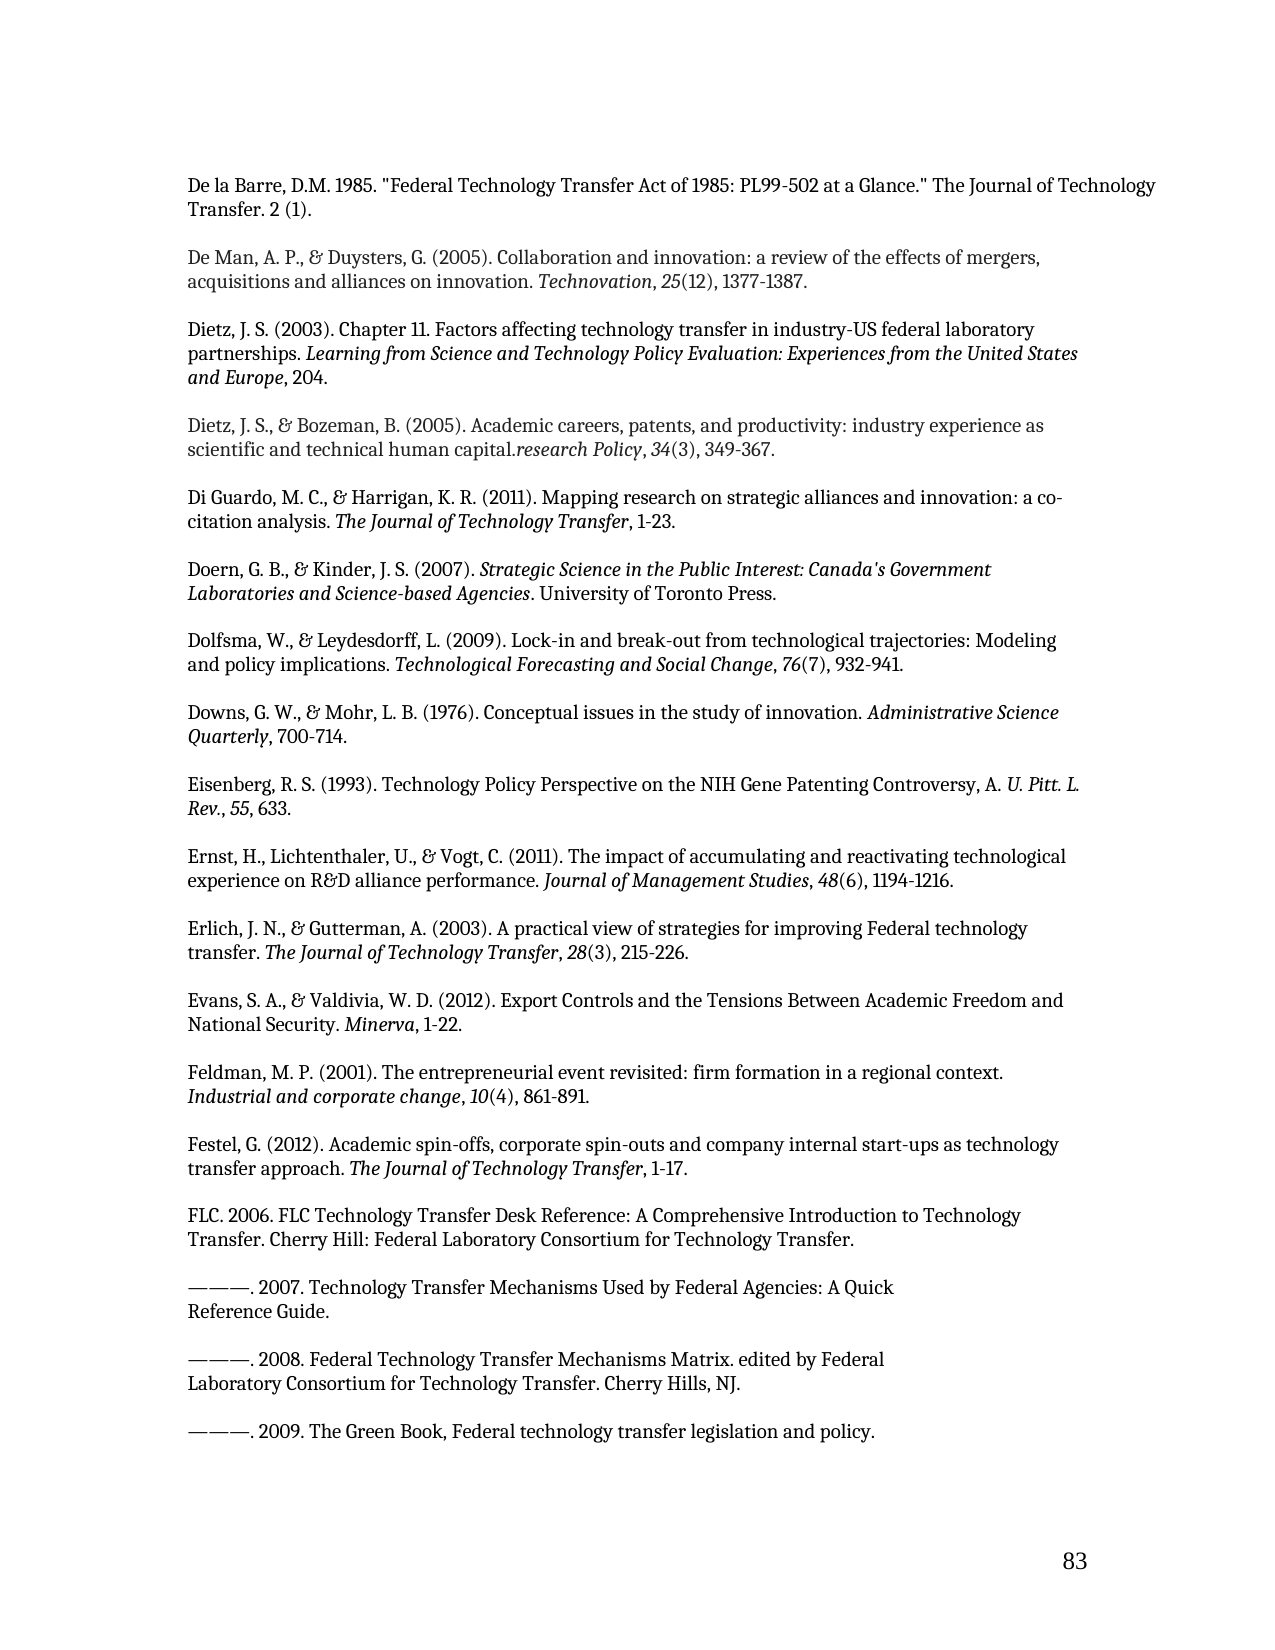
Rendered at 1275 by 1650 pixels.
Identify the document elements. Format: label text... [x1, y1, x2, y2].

text Doern, G. B., & Kinder, J. S. (2007). Strategic Science in the Public Interest: Canada's Government Laboratories and Science-based Agencies. University of Toronto Press. [187, 557, 1087, 605]
text Dietz, J. S., & Bozeman, B. (2005). Academic careers, patents, and productivity: industry experience as scientific and technical human capital.research Policy, 34(3), 349-367. [187, 413, 1087, 461]
text Evans, S. A., & Valdivia, W. D. (2012). Export Controls and the Tensions Between Academic Freedom and National Security. Minerva, 1-22. [187, 988, 1087, 1036]
text Eisenberg, R. S. (1993). Technology Policy Perspective on the NIH Gene Patenting Controversy, A. U. Pitt. L. Rev., 55, 633. [187, 773, 1087, 821]
text ———. 2008. Federal Technology Transfer Mechanisms Matrix. edited by Federal [187, 1348, 1087, 1372]
text ———. 2007. Technology Transfer Mechanisms Used by Federal Agencies: A Quick [187, 1276, 1087, 1300]
text Ernst, H., Lichtenthaler, U., & Vogt, C. (2011). The impact of accumulating and reactivating technological experience on R&D alliance performance. Journal of Management Studies, 48(6), 1194-1216. [187, 845, 1087, 893]
text Reference Guide. [187, 1300, 1087, 1324]
text ———. 2009. The Green Book, Federal technology transfer legislation and policy. [187, 1420, 1087, 1444]
text De Man, A. P., & Duysters, G. (2005). Collaboration and innovation: a review of the effects of mergers, acquisitions and alliances on innovation. Technovation, 25(12), 1377-1387. [807, 246, 1087, 294]
text Dolfsma, W., & Leydesdorff, L. (2009). Lock-in and break-out from technological trajectories: Modeling and policy implications. Technological Forecasting and Social Change, 76(7), 932-941. [187, 629, 1087, 677]
text Dietz, J. S. (2003). Chapter 11. Factors affecting technology transfer in industry-US federal laboratory partnerships. Learning from Science and Technology Policy Evaluation: Experiences from the United States and Europe, 204. [187, 318, 1087, 389]
text FLC. 2006. FLC Technology Transfer Desk Reference: A Comprehensive Introduction to Technology Transfer. Cherry Hill: Federal Laboratory Consortium for Technology Transfer. [187, 1204, 1087, 1252]
text Di Guardo, M. C., & Harrigan, K. R. (2011). Mapping research on strategic alliances and innovation: a co-citation analysis. The Journal of Technology Transfer, 1-23. [187, 485, 1087, 533]
text Laboratory Consortium for Technology Transfer. Cherry Hills, NJ. [187, 1372, 1087, 1396]
text Downs, G. W., & Mohr, L. B. (1976). Conceptual issues in the study of innovation. Administrative Science Quarterly, 700-714. [187, 701, 1087, 749]
text Feldman, M. P. (2001). The entrepreneurial event revisited: firm formation in a regional context. Industrial and corporate change, 10(4), 861-891. [187, 1060, 1087, 1108]
text De la Barre, D.M. 1985. "Federal Technology Transfer Act of 1985: PL99-502 at a Glance." The Journal of Technology Transfer. 2 (1). [187, 174, 1162, 222]
text Erlich, J. N., & Gutterman, A. (2003). A practical view of strategies for improving Federal technology transfer. The Journal of Technology Transfer, 28(3), 215-226. [187, 917, 1087, 964]
text Festel, G. (2012). Academic spin-offs, corporate spin-outs and company internal start-ups as technology transfer approach. The Journal of Technology Transfer, 1-17. [187, 1132, 1087, 1180]
